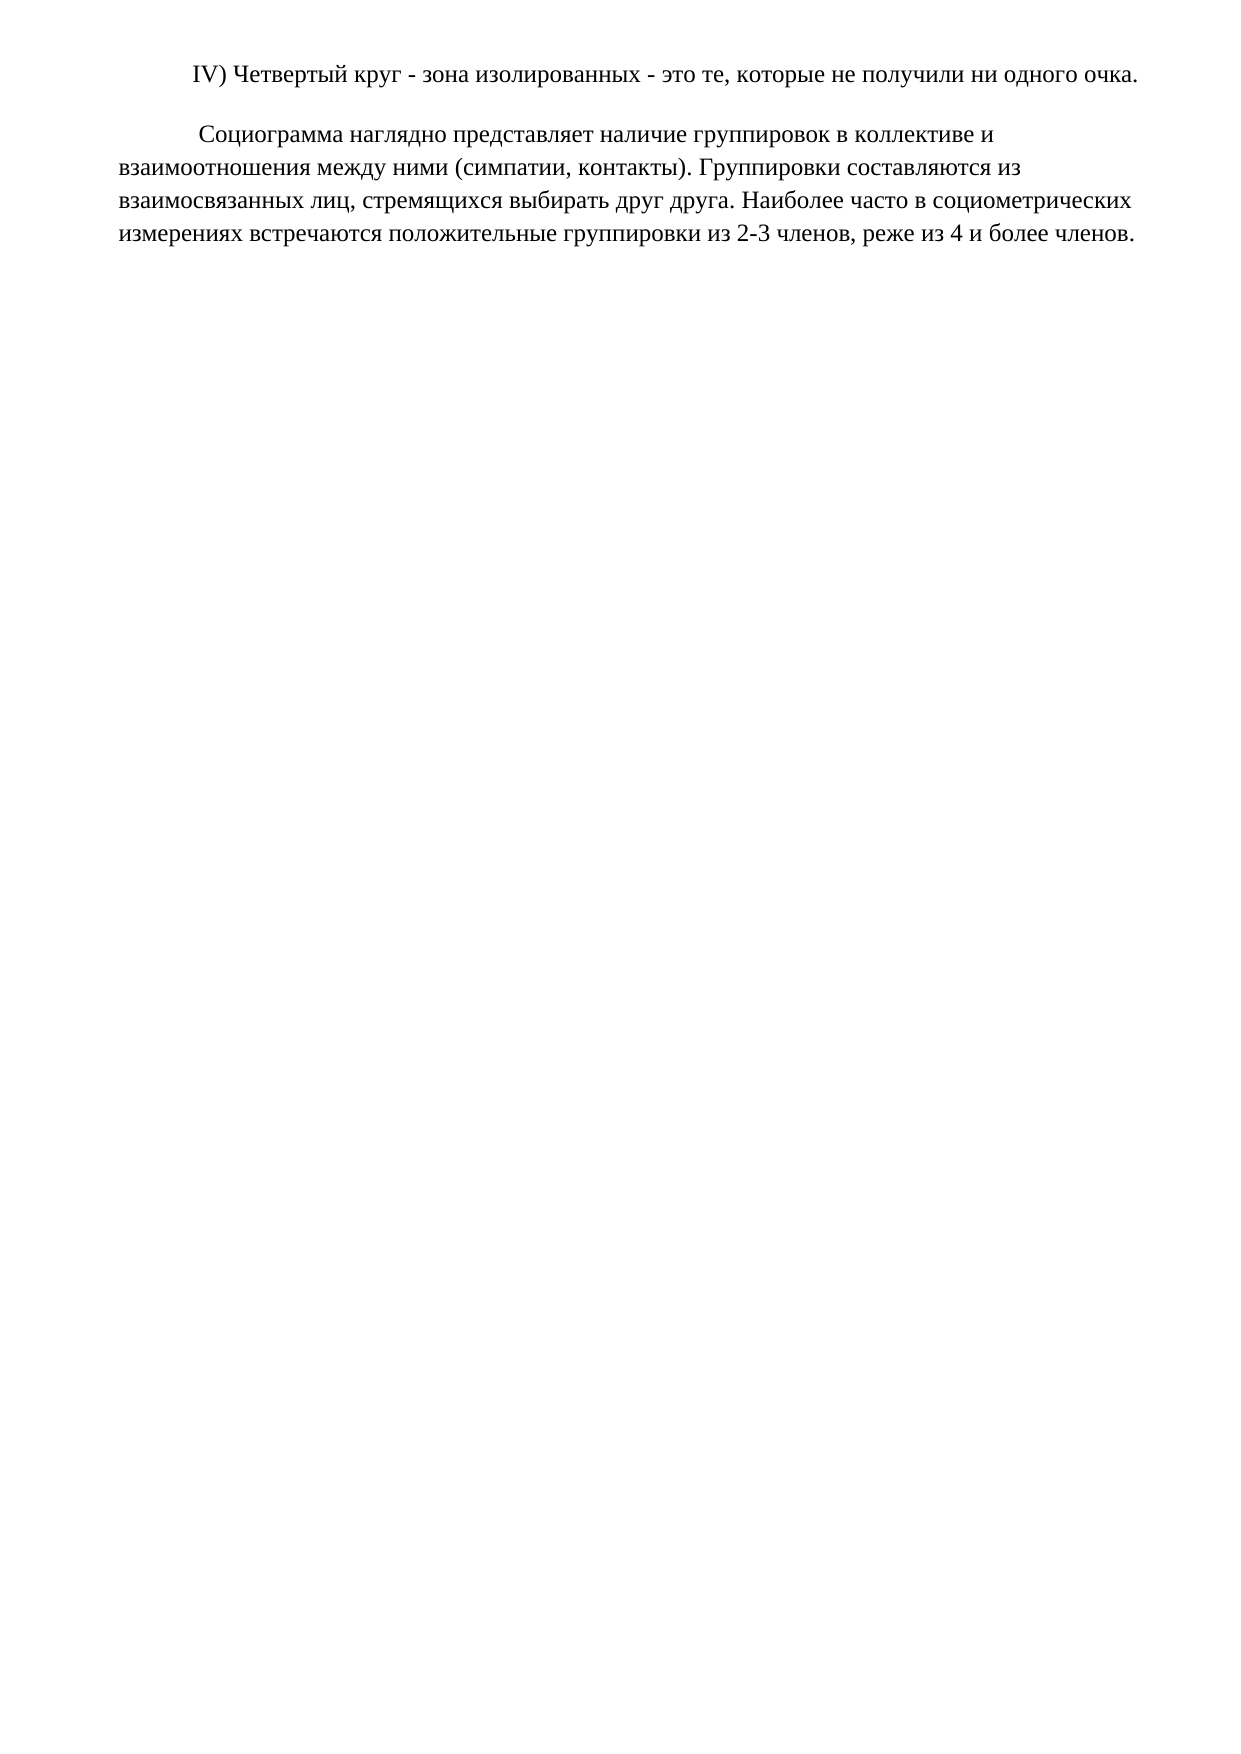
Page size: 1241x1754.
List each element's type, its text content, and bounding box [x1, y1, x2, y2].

text Социограмма наглядно представляет наличие группировок в коллективе и взаимоотношения между ними (симпатии, контакты). Группировки составляются из взаимосвязанных лиц, стремящихся выбирать друг друга. Наиболее часто в социометрических измерениях встречаются положительные группировки из 2-3 членов, реже из 4 и более членов. [118, 119, 1152, 247]
text IV) Четвертый круг - зона изолированных - это те, которые не получили ни одного очка. [118, 59, 1152, 88]
